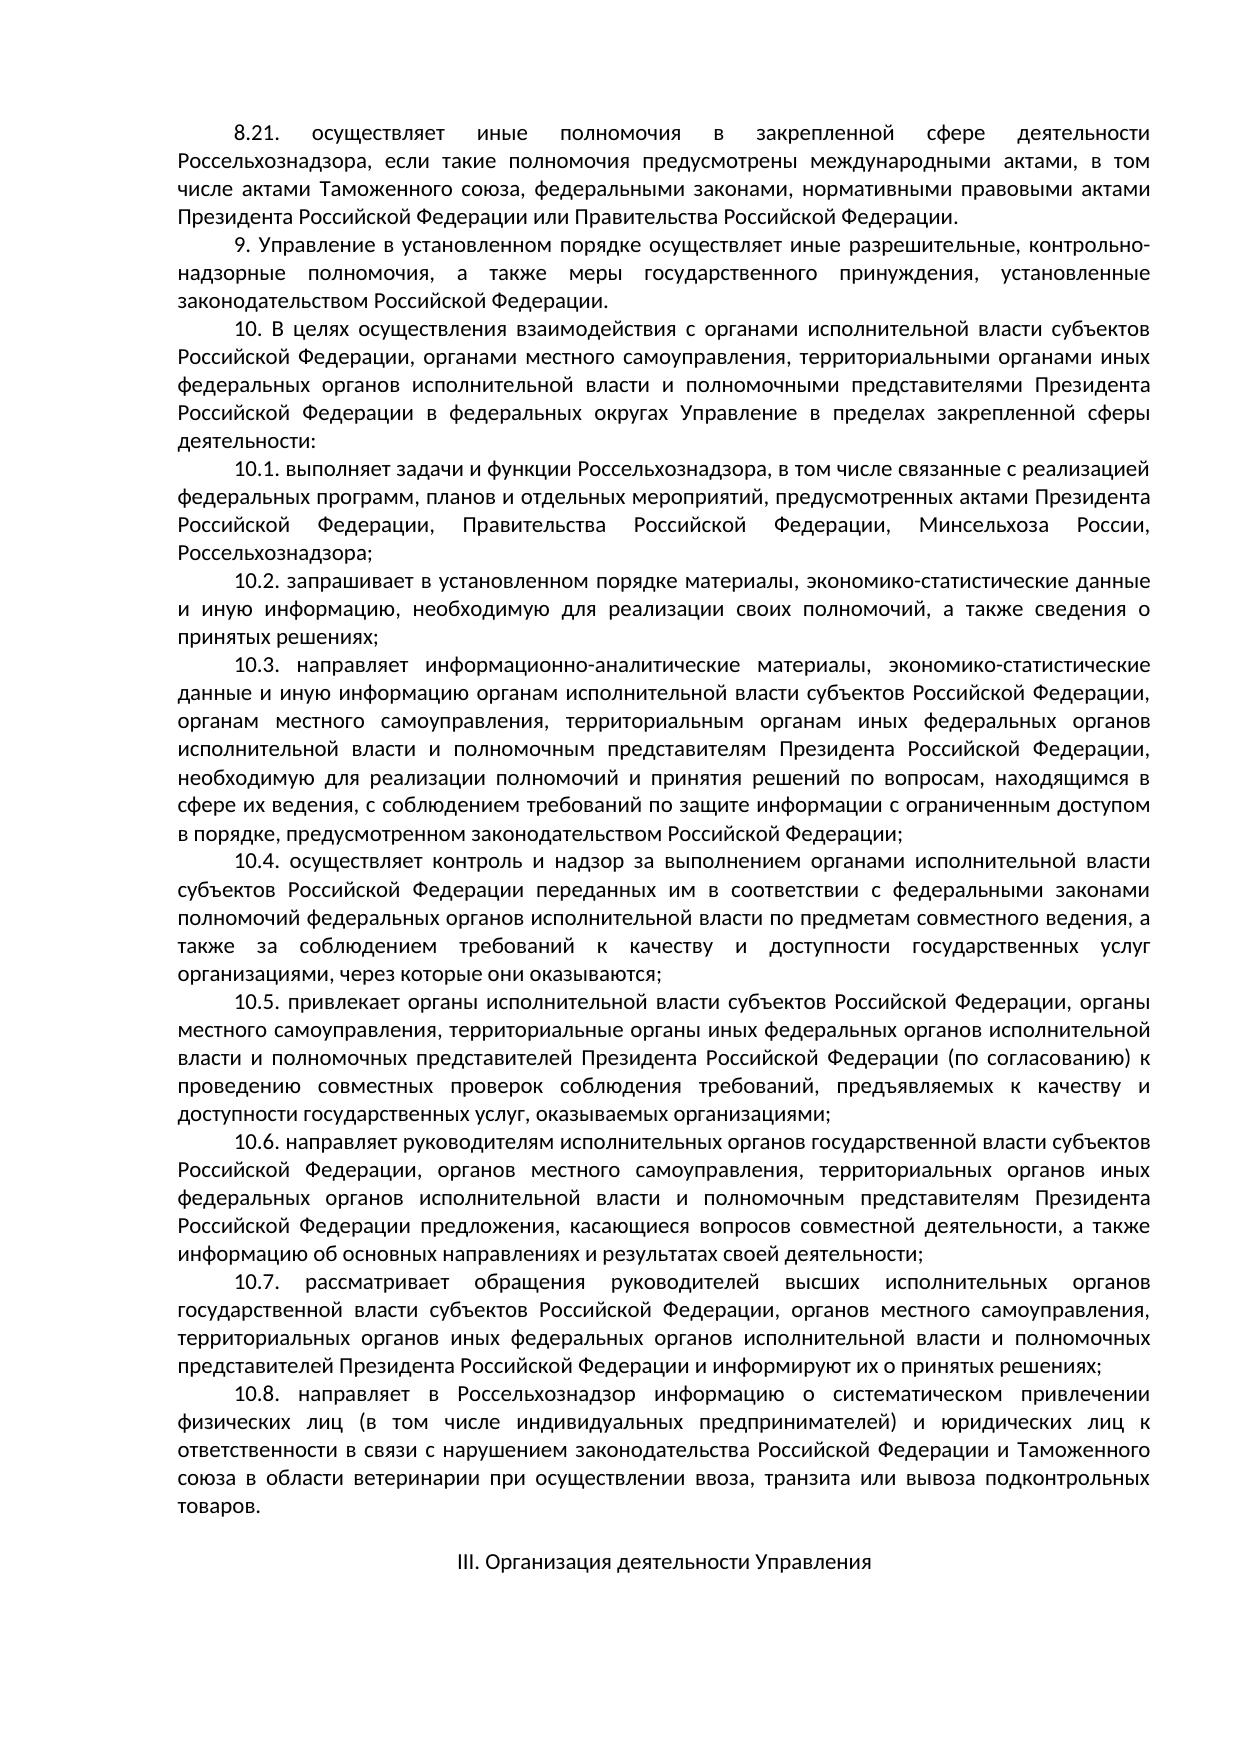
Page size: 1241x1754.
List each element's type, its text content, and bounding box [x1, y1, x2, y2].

text III. Организация деятельности Управления [177, 1547, 1152, 1575]
text 10.4. осуществляет контроль и надзор за выполнением органами исполнительной власти субъектов Российской Федерации переданных им в соответствии с федеральными законами полномочий федеральных органов исполнительной власти по предметам совместного ведения, а также за соблюдением требований к качеству и доступности государственных услуг организациями, через которые они оказываются; [177, 847, 1152, 987]
text 10.2. запрашивает в установленном порядке материалы, экономико-статистические данные и иную информацию, необходимую для реализации своих полномочий, а также сведения о принятых решениях; [177, 566, 1152, 651]
text 10.1. выполняет задачи и функции Россельхознадзора, в том числе связанные с реализацией федеральных программ, планов и отдельных мероприятий, предусмотренных актами Президента Российской Федерации, Правительства Российской Федерации, Минсельхоза России, Россельхознадзора; [177, 454, 1152, 566]
text 10.7. рассматривает обращения руководителей высших исполнительных органов государственной власти субъектов Российской Федерации, органов местного самоуправления, территориальных органов иных федеральных органов исполнительной власти и полномочных представителей Президента Российской Федерации и информируют их о принятых решениях; [177, 1267, 1152, 1379]
text 10.5. привлекает органы исполнительной власти субъектов Российской Федерации, органы местного самоуправления, территориальные органы иных федеральных органов исполнительной власти и полномочных представителей Президента Российской Федерации (по согласованию) к проведению совместных проверок соблюдения требований, предъявляемых к качеству и доступности государственных услуг, оказываемых организациями; [177, 987, 1152, 1127]
text 10. В целях осуществления взаимодействия с органами исполнительной власти субъектов Российской Федерации, органами местного самоуправления, территориальными органами иных федеральных органов исполнительной власти и полномочными представителями Президента Российской Федерации в федеральных округах Управление в пределах закрепленной сферы деятельности: [177, 314, 1152, 454]
text 10.3. направляет информационно-аналитические материалы, экономико-статистические данные и иную информацию органам исполнительной власти субъектов Российской Федерации, органам местного самоуправления, территориальным органам иных федеральных органов исполнительной власти и полномочным представителям Президента Российской Федерации, необходимую для реализации полномочий и принятия решений по вопросам, находящимся в сфере их ведения, с соблюдением требований по защите информации с ограниченным доступом в порядке, предусмотренном законодательством Российской Федерации; [177, 651, 1152, 847]
text 10.8. направляет в Россельхознадзор информацию о систематическом привлечении физических лиц (в том числе индивидуальных предпринимателей) и юридических лиц к ответственности в связи с нарушением законодательства Российской Федерации и Таможенного союза в области ветеринарии при осуществлении ввоза, транзита или вывоза подконтрольных товаров. [177, 1379, 1152, 1519]
text 9. Управление в установленном порядке осуществляет иные разрешительные, контрольно-надзорные полномочия, а также меры государственного принуждения, установленные законодательством Российской Федерации. [177, 230, 1152, 314]
text 8.21. осуществляет иные полномочия в закрепленной сфере деятельности Россельхознадзора, если такие полномочия предусмотрены международными актами, в том числе актами Таможенного союза, федеральными законами, нормативными правовыми актами Президента Российской Федерации или Правительства Российской Федерации. [177, 118, 1152, 230]
text 10.6. направляет руководителям исполнительных органов государственной власти субъектов Российской Федерации, органов местного самоуправления, территориальных органов иных федеральных органов исполнительной власти и полномочным представителям Президента Российской Федерации предложения, касающиеся вопросов совместной деятельности, а также информацию об основных направлениях и результатах своей деятельности; [177, 1127, 1152, 1267]
